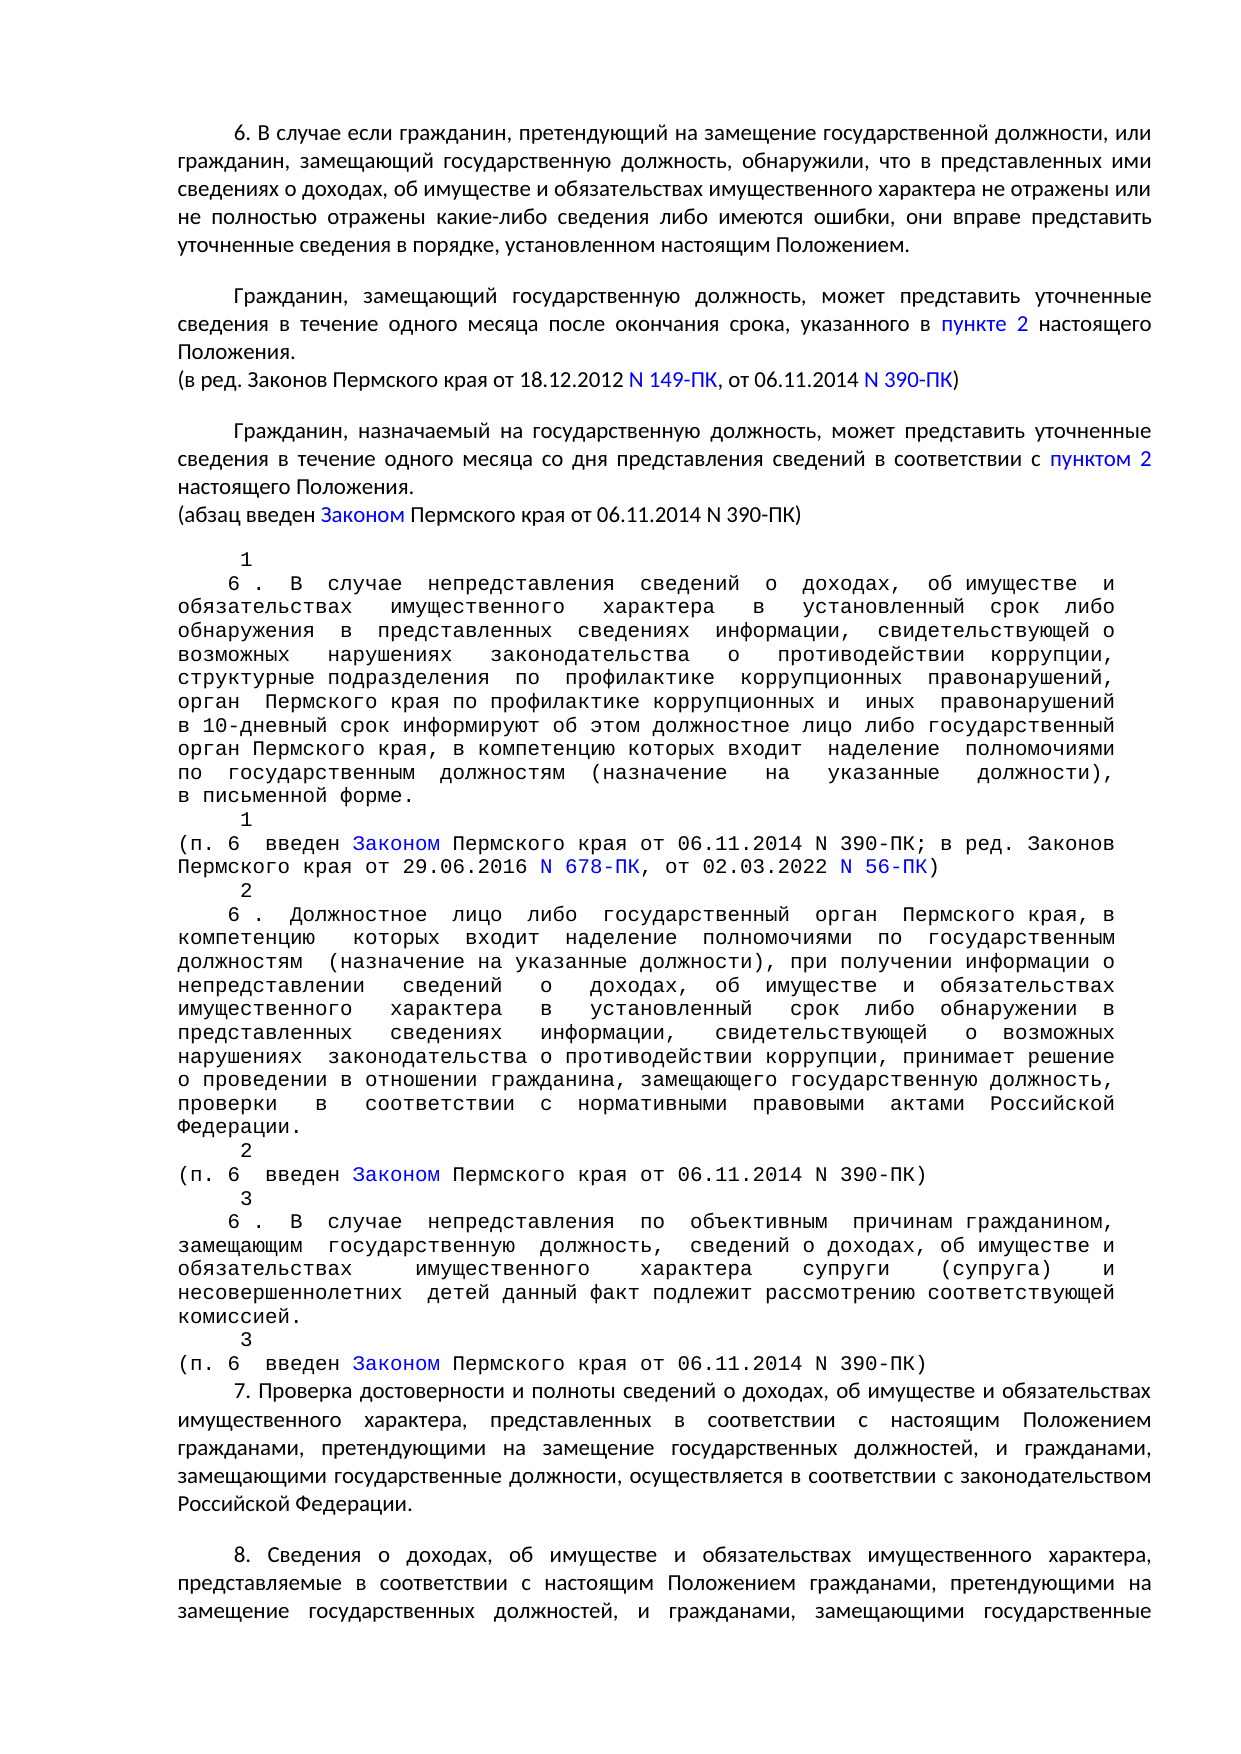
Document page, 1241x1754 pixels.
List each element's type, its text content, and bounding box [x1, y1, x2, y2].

text 6. В случае если гражданин, претендующий на замещение государственной должности, или гражданин, замещающий государственную должность, обнаружили, что в представленных ими сведениях о доходах, об имуществе и обязательствах имущественного характера не отражены или не полностью отражены какие-либо сведения либо имеются ошибки, они вправе представить уточненные сведения в порядке, установленном настоящим Положением. [177, 118, 1152, 258]
text проверки в соответствии с нормативными правовыми актами Российской [177, 1093, 1152, 1117]
text представленных сведениях информации, свидетельствующей о возможных [177, 1022, 1152, 1046]
text Федерации. [177, 1117, 1152, 1140]
text Гражданин, назначаемый на государственную должность, может представить уточненные сведения в течение одного месяца со дня представления сведений в соответствии с пунктом 2 настоящего Положения. [177, 416, 1152, 500]
text обнаружения в представленных сведениях информации, свидетельствующей о [177, 620, 1152, 644]
text 2 [177, 880, 1152, 904]
text 1 [177, 549, 1152, 573]
text замещающим государственную должность, сведений о доходах, об имуществе и [177, 1235, 1152, 1258]
text 1 [177, 809, 1152, 833]
text орган Пермского края по профилактике коррупционных и иных правонарушений [177, 691, 1152, 714]
text компетенцию которых входит наделение полномочиями по государственным [177, 927, 1152, 951]
text 3 [177, 1187, 1152, 1211]
text 2 [177, 1140, 1152, 1164]
text орган Пермского края, в компетенцию которых входит наделение полномочиями [177, 738, 1152, 762]
text (в ред. Законов Пермского края от 18.12.2012 N 149-ПК, от 06.11.2014 N 390-ПК) [177, 365, 1152, 393]
text (п. 6 введен Законом Пермского края от 06.11.2014 N 390-ПК) [177, 1353, 1152, 1377]
text обязательствах имущественного характера супруги (супруга) и [177, 1258, 1152, 1282]
text имущественного характера в установленный срок либо обнаружении в [177, 998, 1152, 1022]
text Гражданин, замещающий государственную должность, может представить уточненные сведения в течение одного месяца после окончания срока, указанного в пункте 2 настоящего Положения. [177, 281, 1152, 365]
text 6 . В случае непредставления сведений о доходах, об имуществе и [177, 573, 1152, 596]
text структурные подразделения по профилактике коррупционных правонарушений, [177, 667, 1152, 691]
text несовершеннолетних детей данный факт подлежит рассмотрению соответствующей [177, 1282, 1152, 1306]
text о проведении в отношении гражданина, замещающего государственную должность, [177, 1069, 1152, 1093]
text 7. Проверка достоверности и полноты сведений о доходах, об имуществе и обязательствах имущественного характера, представленных в соответствии с настоящим Положением гражданами, претендующими на замещение государственных должностей, и гражданами, замещающими государственные должности, осуществляется в соответствии с законодательством Российской Федерации. [177, 1377, 1152, 1517]
text 6 . В случае непредставления по объективным причинам гражданином, [177, 1211, 1152, 1235]
text комиссией. [177, 1306, 1152, 1329]
text (абзац введен Законом Пермского края от 06.11.2014 N 390-ПК) [177, 500, 1152, 528]
text непредставлении сведений о доходах, об имуществе и обязательствах [177, 975, 1152, 998]
text (п. 6 введен Законом Пермского края от 06.11.2014 N 390-ПК) [177, 1164, 1152, 1187]
text 3 [177, 1329, 1152, 1353]
text нарушениях законодательства о противодействии коррупции, принимает решение [177, 1046, 1152, 1069]
text 6 . Должностное лицо либо государственный орган Пермского края, в [177, 904, 1152, 927]
text в 10-дневный срок информируют об этом должностное лицо либо государственный [177, 714, 1152, 738]
text по государственным должностям (назначение на указанные должности), [177, 762, 1152, 786]
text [177, 1540, 1152, 1624]
text должностям (назначение на указанные должности), при получении информации о [177, 951, 1152, 975]
text Пермского края от 29.06.2016 N 678-ПК, от 02.03.2022 N 56-ПК) [177, 856, 1152, 880]
text обязательствах имущественного характера в установленный срок либо [177, 596, 1152, 620]
text в письменной форме. [177, 786, 1152, 809]
text (п. 6 введен Законом Пермского края от 06.11.2014 N 390-ПК; в ред. Законов [177, 833, 1152, 856]
text возможных нарушениях законодательства о противодействии коррупции, [177, 644, 1152, 667]
